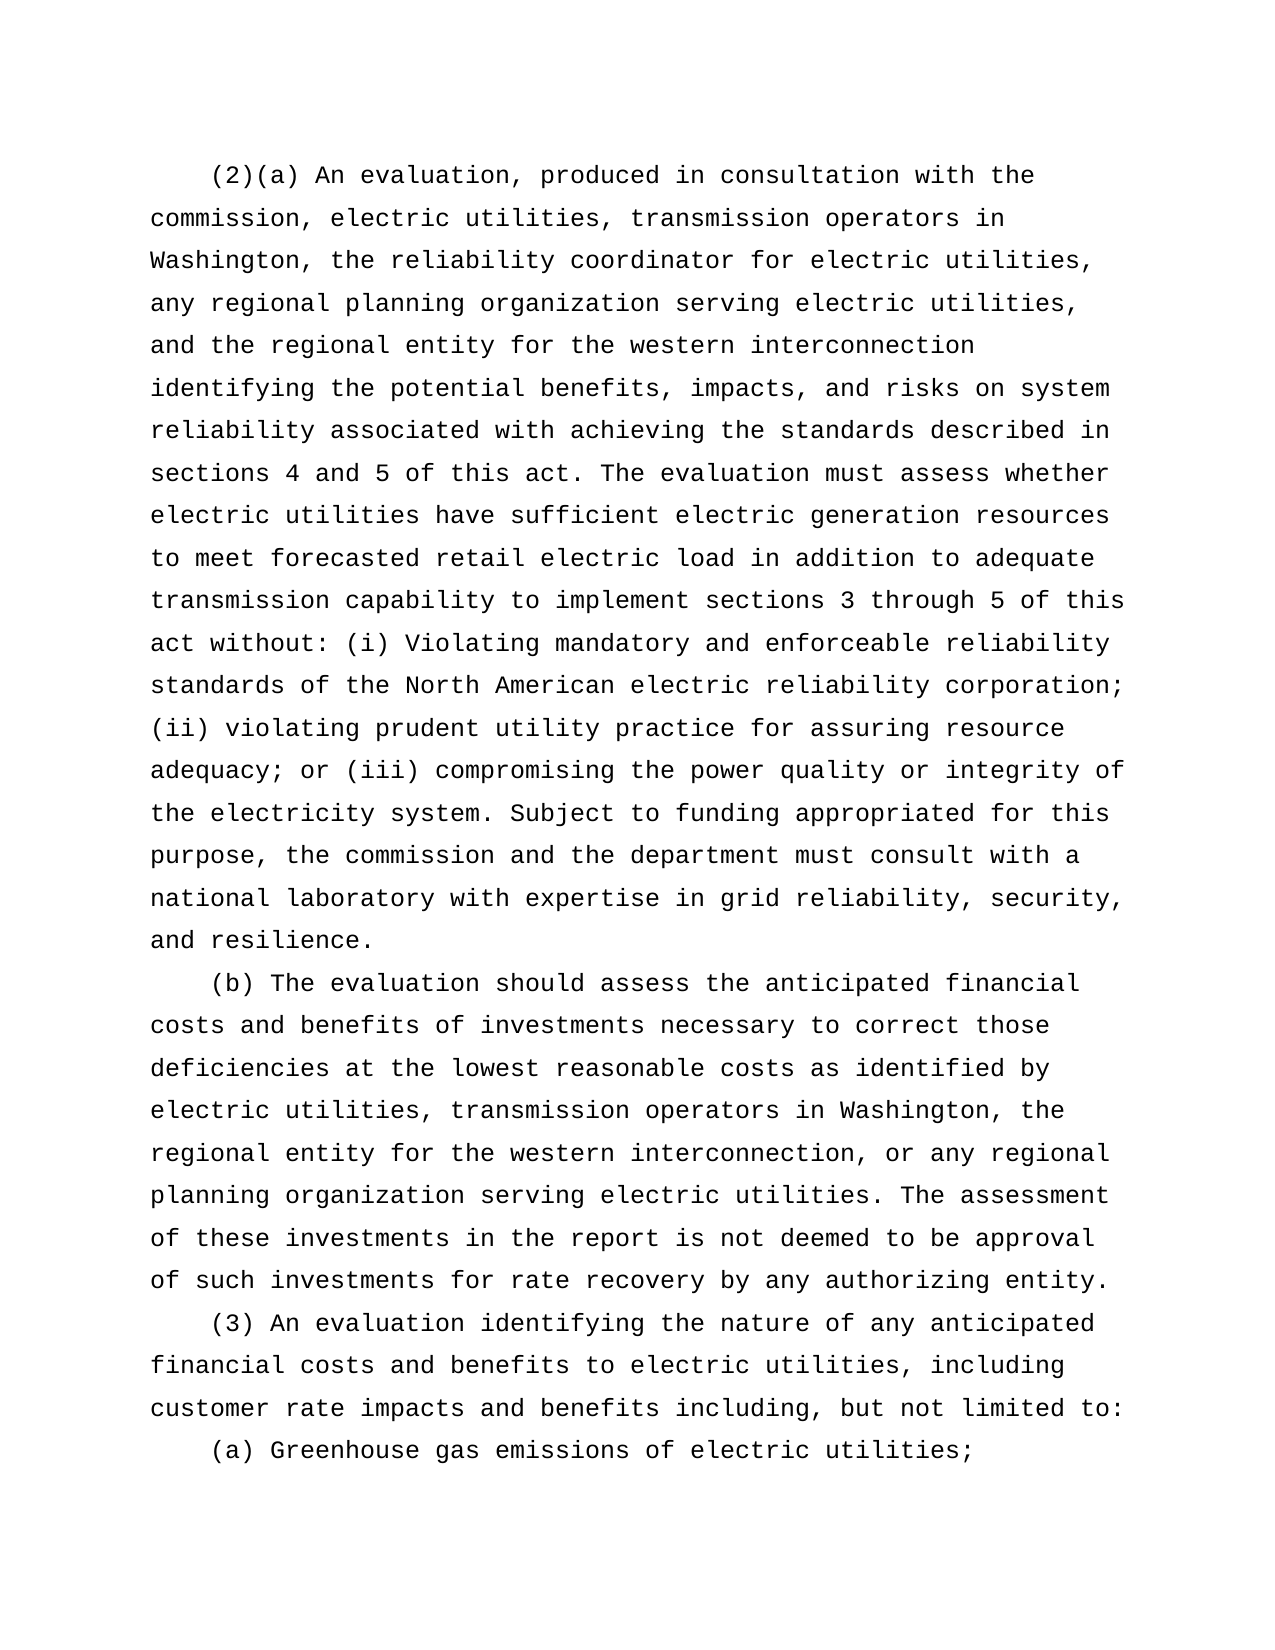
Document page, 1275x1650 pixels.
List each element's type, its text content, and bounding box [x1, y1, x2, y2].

text (2)(a) An evaluation, produced in consultation with the commission, electric utilities, transmission operators in Washington, the reliability coordinator for electric utilities, any regional planning organization serving electric utilities, and the regional entity for the western interconnection identifying the potential benefits, impacts, and risks on system reliability associated with achieving the standards described in sections 4 and 5 of this act. The evaluation must assess whether electric utilities have sufficient electric generation resources to meet forecasted retail electric load in addition to adequate transmission capability to implement sections 3 through 5 of this act without: (i) Violating mandatory and enforceable reliability standards of the North American electric reliability corporation; (ii) violating prudent utility practice for assuring resource adequacy; or (iii) compromising the power quality or integrity of the electricity system. Subject to funding appropriated for this purpose, the commission and the department must consult with a national laboratory with expertise in grid reliability, security, and resilience. [150, 150, 1125, 957]
text (3) An evaluation identifying the nature of any anticipated financial costs and benefits to electric utilities, including customer rate impacts and benefits including, but not limited to: [150, 1297, 1125, 1425]
text (a) Greenhouse gas emissions of electric utilities; [150, 1425, 1125, 1467]
text (b) The evaluation should assess the anticipated financial costs and benefits of investments necessary to correct those deficiencies at the lowest reasonable costs as identified by electric utilities, transmission operators in Washington, the regional entity for the western interconnection, or any regional planning organization serving electric utilities. The assessment of these investments in the report is not deemed to be approval of such investments for rate recovery by any authorizing entity. [150, 957, 1125, 1297]
